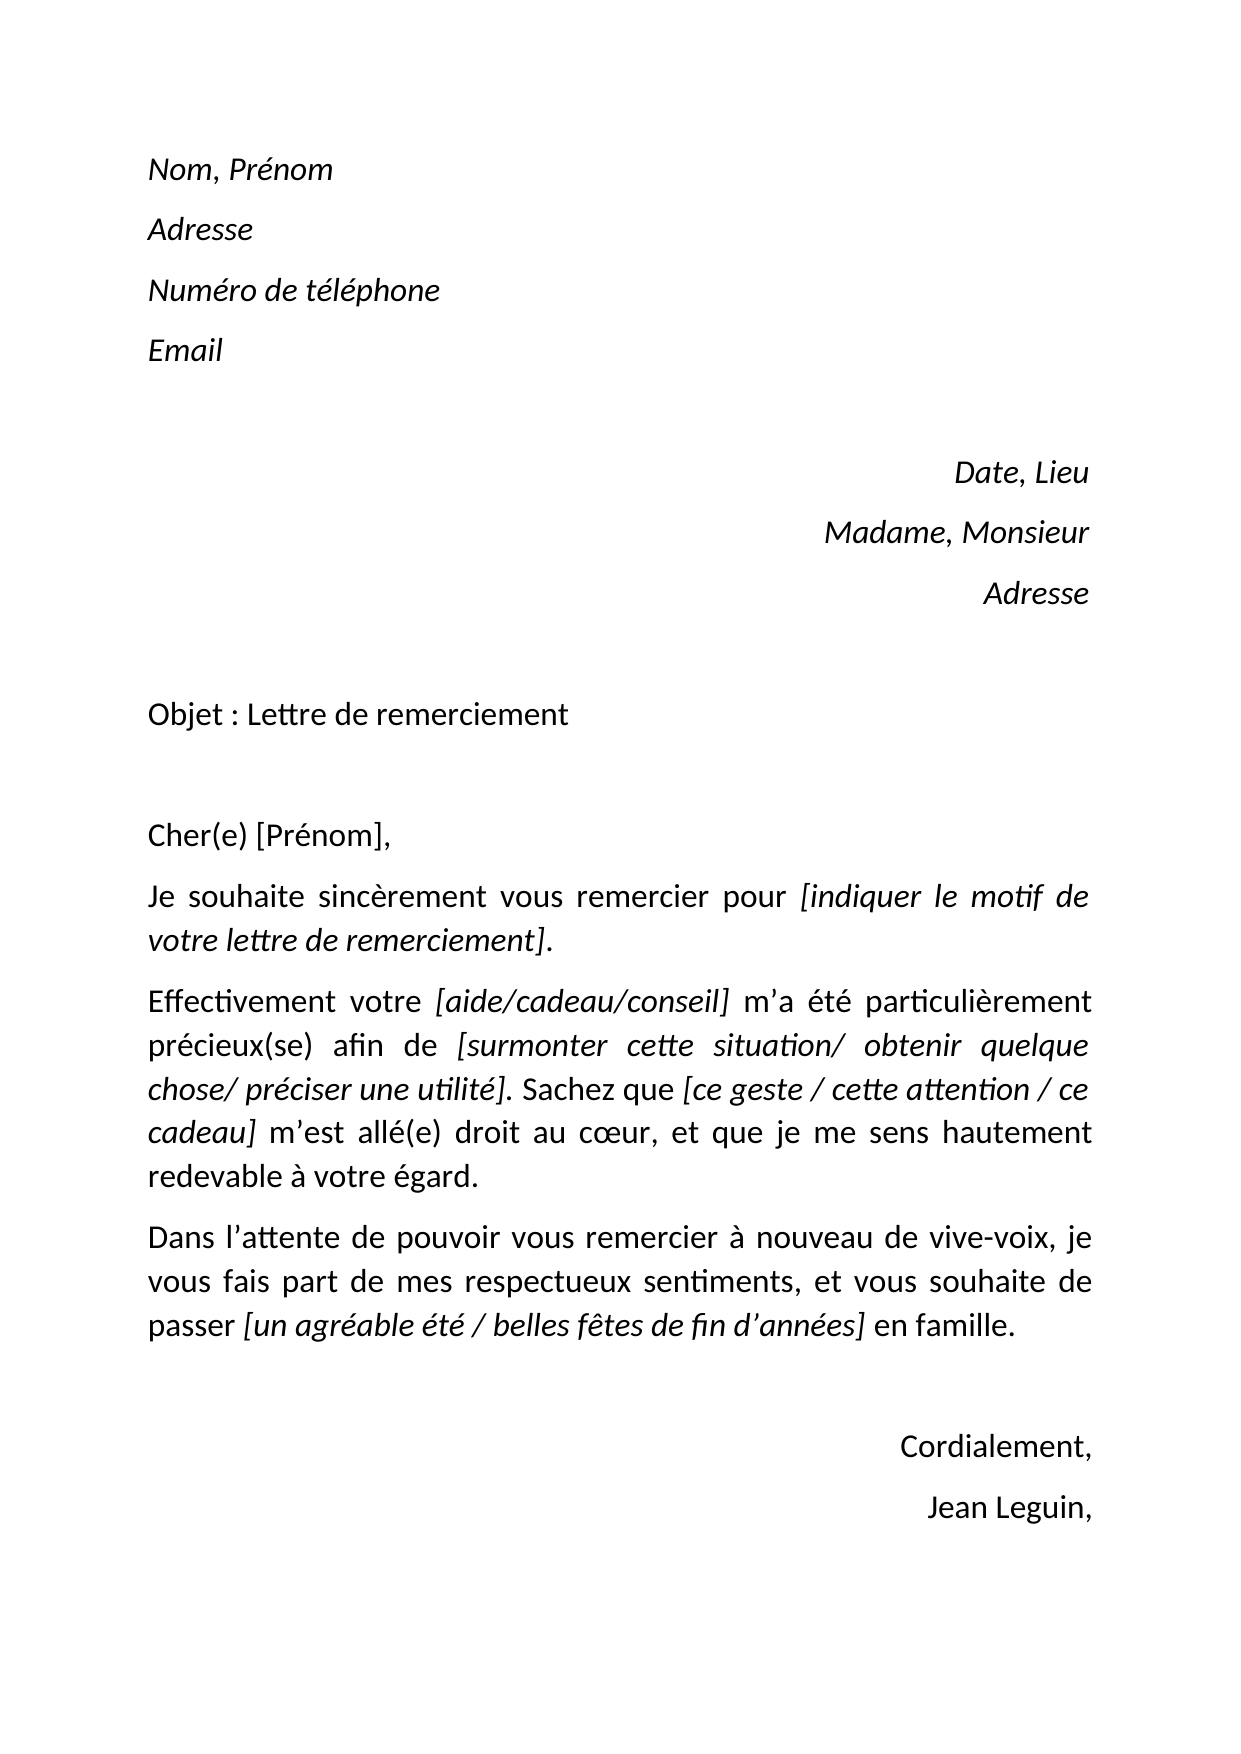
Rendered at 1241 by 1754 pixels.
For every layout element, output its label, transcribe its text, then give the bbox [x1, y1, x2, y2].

text Cher(e) [Prénom], [148, 814, 1093, 855]
text Adresse [221, 572, 1093, 613]
text Numéro de téléphone [148, 269, 1093, 309]
text Madame, Monsieur [221, 511, 1093, 552]
text Jean Leguin, [148, 1486, 1093, 1527]
text Objet : Lettre de remerciement [148, 693, 1093, 734]
text Effectivement votre [aide/cadeau/conseil] m’a été particulièrement précieux(se) afin de [surmonter cette situation/ obtenir quelque chose/ préciser une utilité]. Sachez que [ce geste / cette attention / ce cadeau] m’est allé(e) droit au cœur, et que je me sens hautement redevable à votre égard. [148, 980, 1093, 1196]
text Dans l’attente de pouvoir vous remercier à nouveau de vive-voix, je vous fais part de mes respectueux sentiments, et vous souhaite de passer [un agréable été / belles fêtes de fin d’années] en famille. [148, 1216, 1093, 1345]
text Email [148, 329, 1093, 370]
text Cordialement, [148, 1425, 1093, 1466]
text Adresse [148, 208, 1093, 249]
text Date, Lieu [221, 451, 1093, 491]
text Je souhaite sincèrement vous remercier pour [indiquer le motif de votre lettre de remerciement]. [148, 875, 1093, 960]
text Nom, Prénom [148, 148, 1093, 188]
